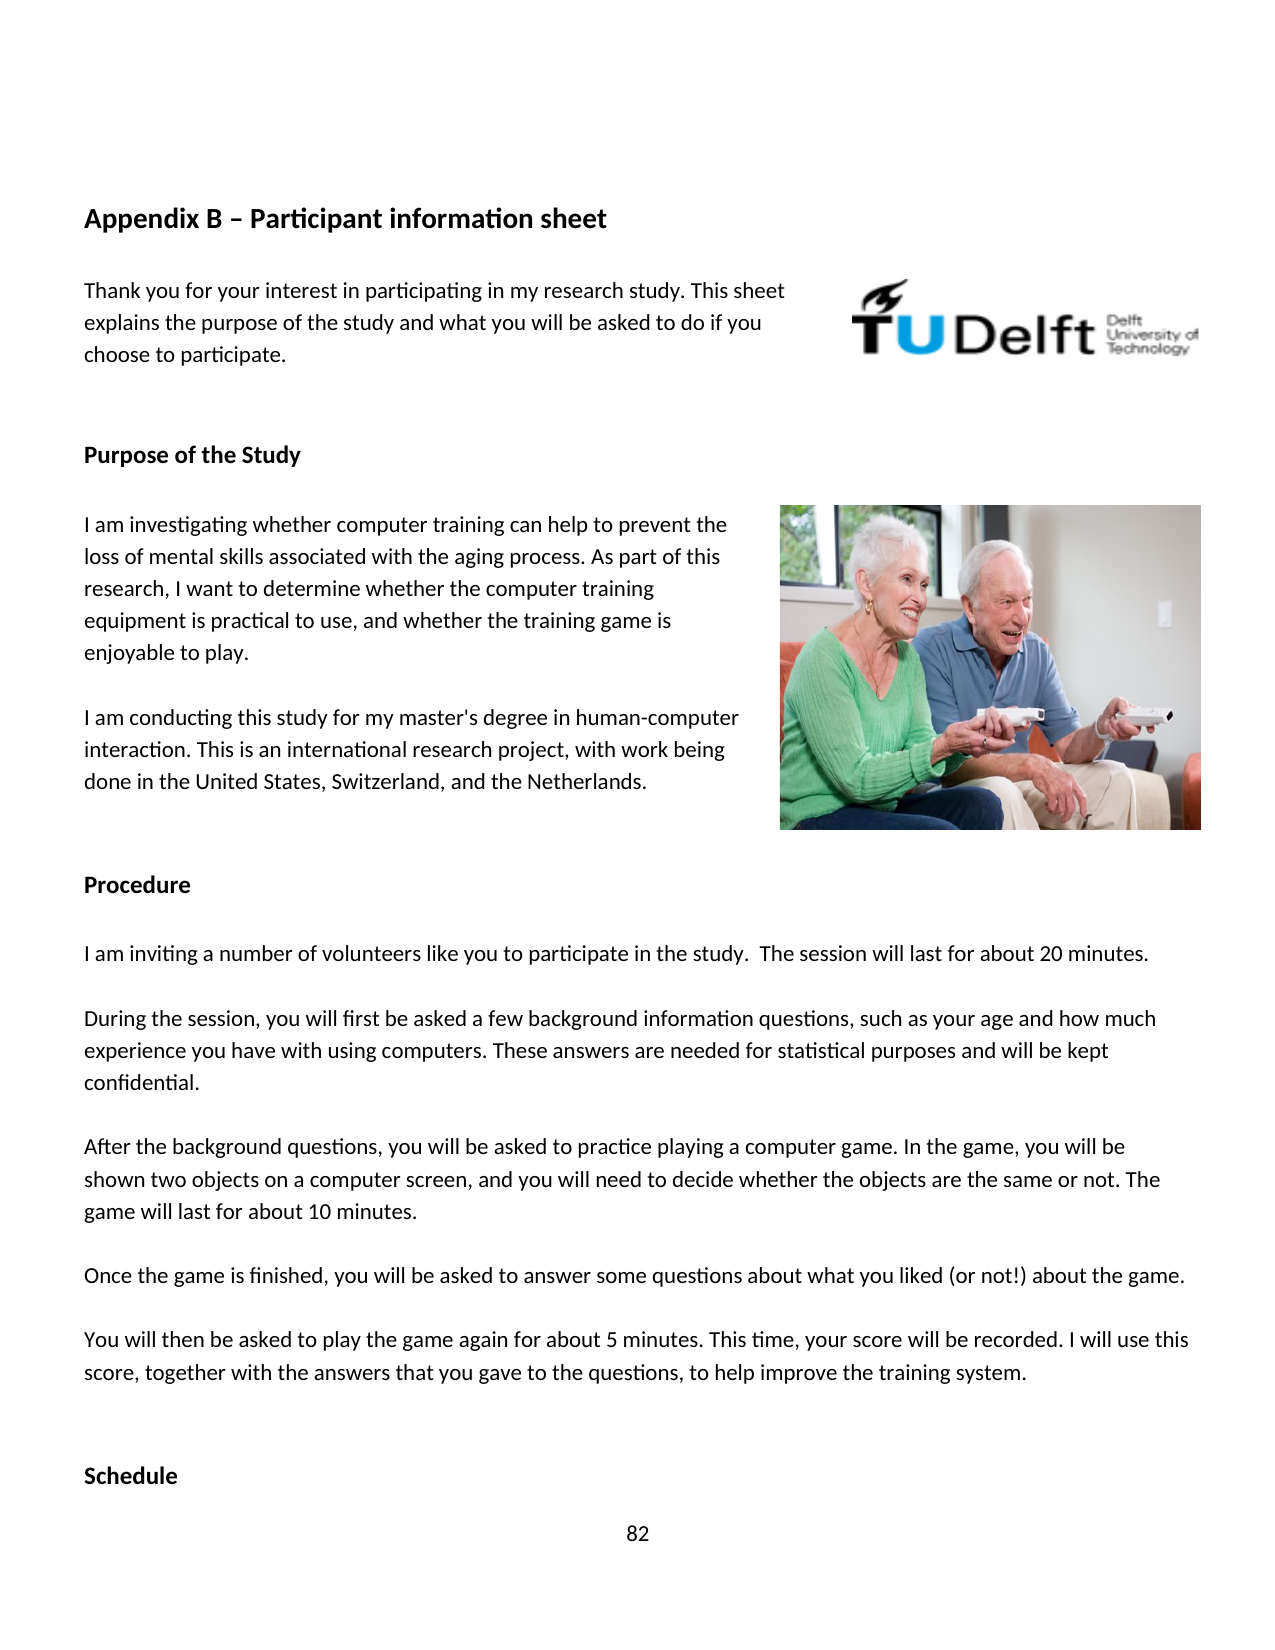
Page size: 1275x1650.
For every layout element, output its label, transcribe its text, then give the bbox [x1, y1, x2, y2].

subtitle Appendix B – Participant information sheet [84, 200, 1191, 236]
picture [852, 279, 1201, 358]
text During the session, you will first be asked a few background information questions, such as your age and how much experience you have with using computers. These answers are needed for statistical purposes and will be kept confidential. [84, 1004, 1191, 1096]
text Purpose of the Study [84, 440, 1191, 470]
text After the background questions, you will be asked to practice playing a computer game. In the game, you will be shown two objects on a computer screen, and you will need to decide whether the objects are the same or not. The game will last for about 10 minutes. [84, 1132, 1191, 1225]
text Procedure [84, 869, 1191, 900]
picture [779, 505, 1201, 830]
text Once the game is finished, you will be asked to answer some questions about what you liked (or not!) about the game. [84, 1261, 1191, 1289]
text I am investigating whether computer training can help to prevent the loss of mental skills associated with the aging process. As part of this research, I want to determine whether the computer training equipment is practical to use, and whether the training game is enjoyable to play. [84, 510, 779, 666]
text You will then be asked to play the game again for about 5 minutes. This time, your score will be recorded. I will use this score, together with the answers that you gave to the questions, to help improve the training system. [84, 1326, 1191, 1386]
text I am conducting this study for my master's degree in human-computer interaction. This is an international research project, with work being done in the United States, Switzerland, and the Netherlands. [84, 703, 779, 795]
text Schedule [84, 1460, 1191, 1491]
text I am inviting a number of volunteers like you to participate in the study. The session will last for about 20 minutes. [84, 939, 1191, 967]
